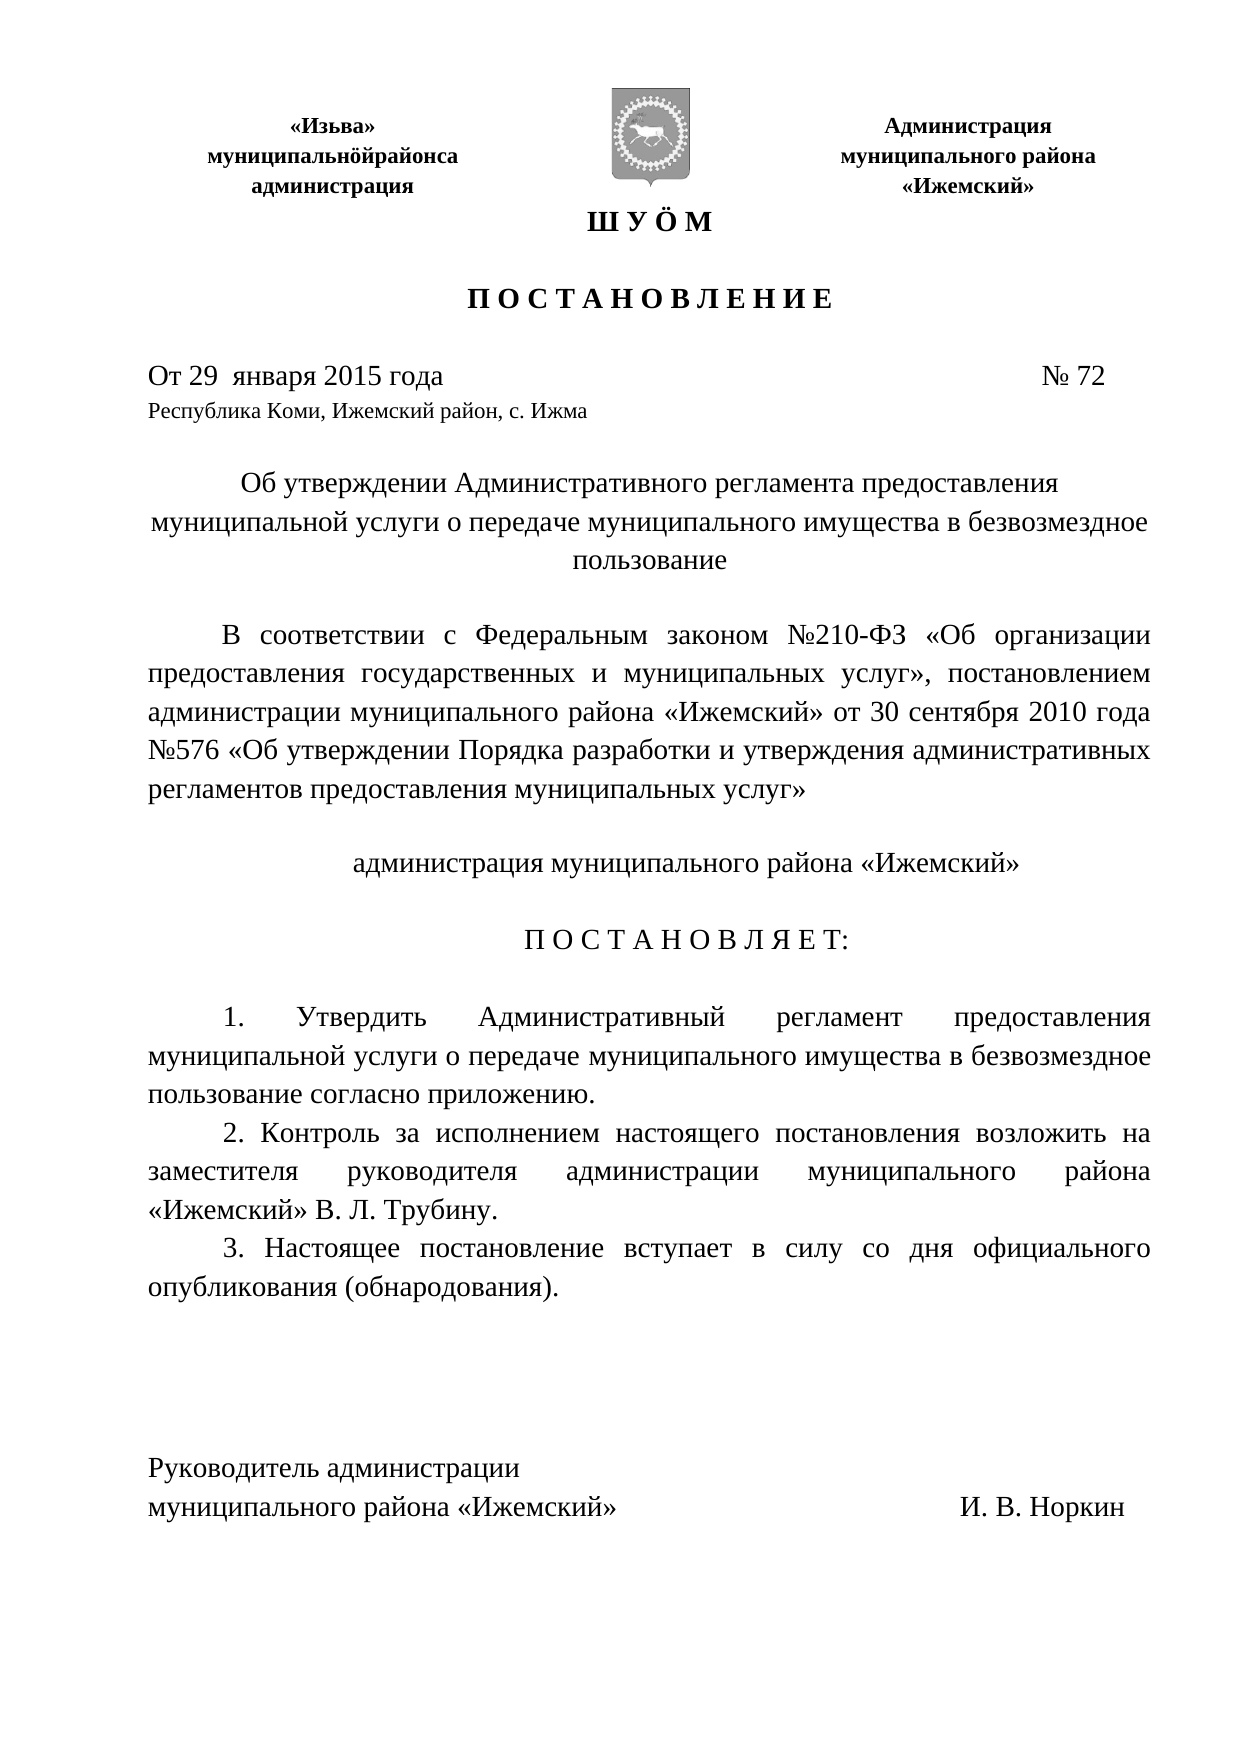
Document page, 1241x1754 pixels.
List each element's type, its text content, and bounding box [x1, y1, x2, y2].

table_header Администрация муниципального района «Ижемский» [767, 89, 1169, 204]
text Руководитель администрации [148, 1451, 1152, 1484]
text администрация муниципального района «Ижемский» [148, 845, 1152, 879]
text 2. Контроль за исполнением настоящего постановления возложить на заместителя руководителя администрации муниципального района «Ижемский» В. Л. Трубину. [148, 1115, 1152, 1226]
text П О С Т А Н О В Л Е Н И Е [148, 281, 1152, 314]
text Ш У Ö М [148, 204, 1152, 237]
text 3. Настоящее постановление вступает в силу со дня официального опубликования (обнародования). [148, 1231, 1152, 1303]
text 1. Утвердить Административный регламент предоставления муниципальной услуги о передаче муниципального имущества в безвозмездное пользование согласно приложению. [148, 999, 1152, 1110]
text Республика Коми, Ижемский район, с. Ижма [148, 397, 1152, 423]
table_header [535, 89, 767, 204]
text муниципального района «Ижемский» И. В. Норкин [148, 1489, 1152, 1523]
text П О С Т А Н О В Л Я Е Т: [148, 922, 1152, 956]
table_header «Изьва» муниципальнöйрайонса администрация [130, 89, 535, 204]
text В соответствии с Федеральным законом №210-ФЗ «Об организации предоставления государственных и муниципальных услуг», постановлением администрации муниципального района «Ижемский» от 30 сентября 2010 года №576 «Об утверждении Порядка разработки и утверждения административных регламентов предоставления муниципальных услуг» [148, 617, 1152, 804]
text От 29 января 2015 года № 72 [148, 358, 1152, 392]
picture [611, 88, 690, 187]
text Об утверждении Административного регламента предоставления муниципальной услуги о передаче муниципального имущества в безвозмездное пользование [148, 465, 1152, 576]
